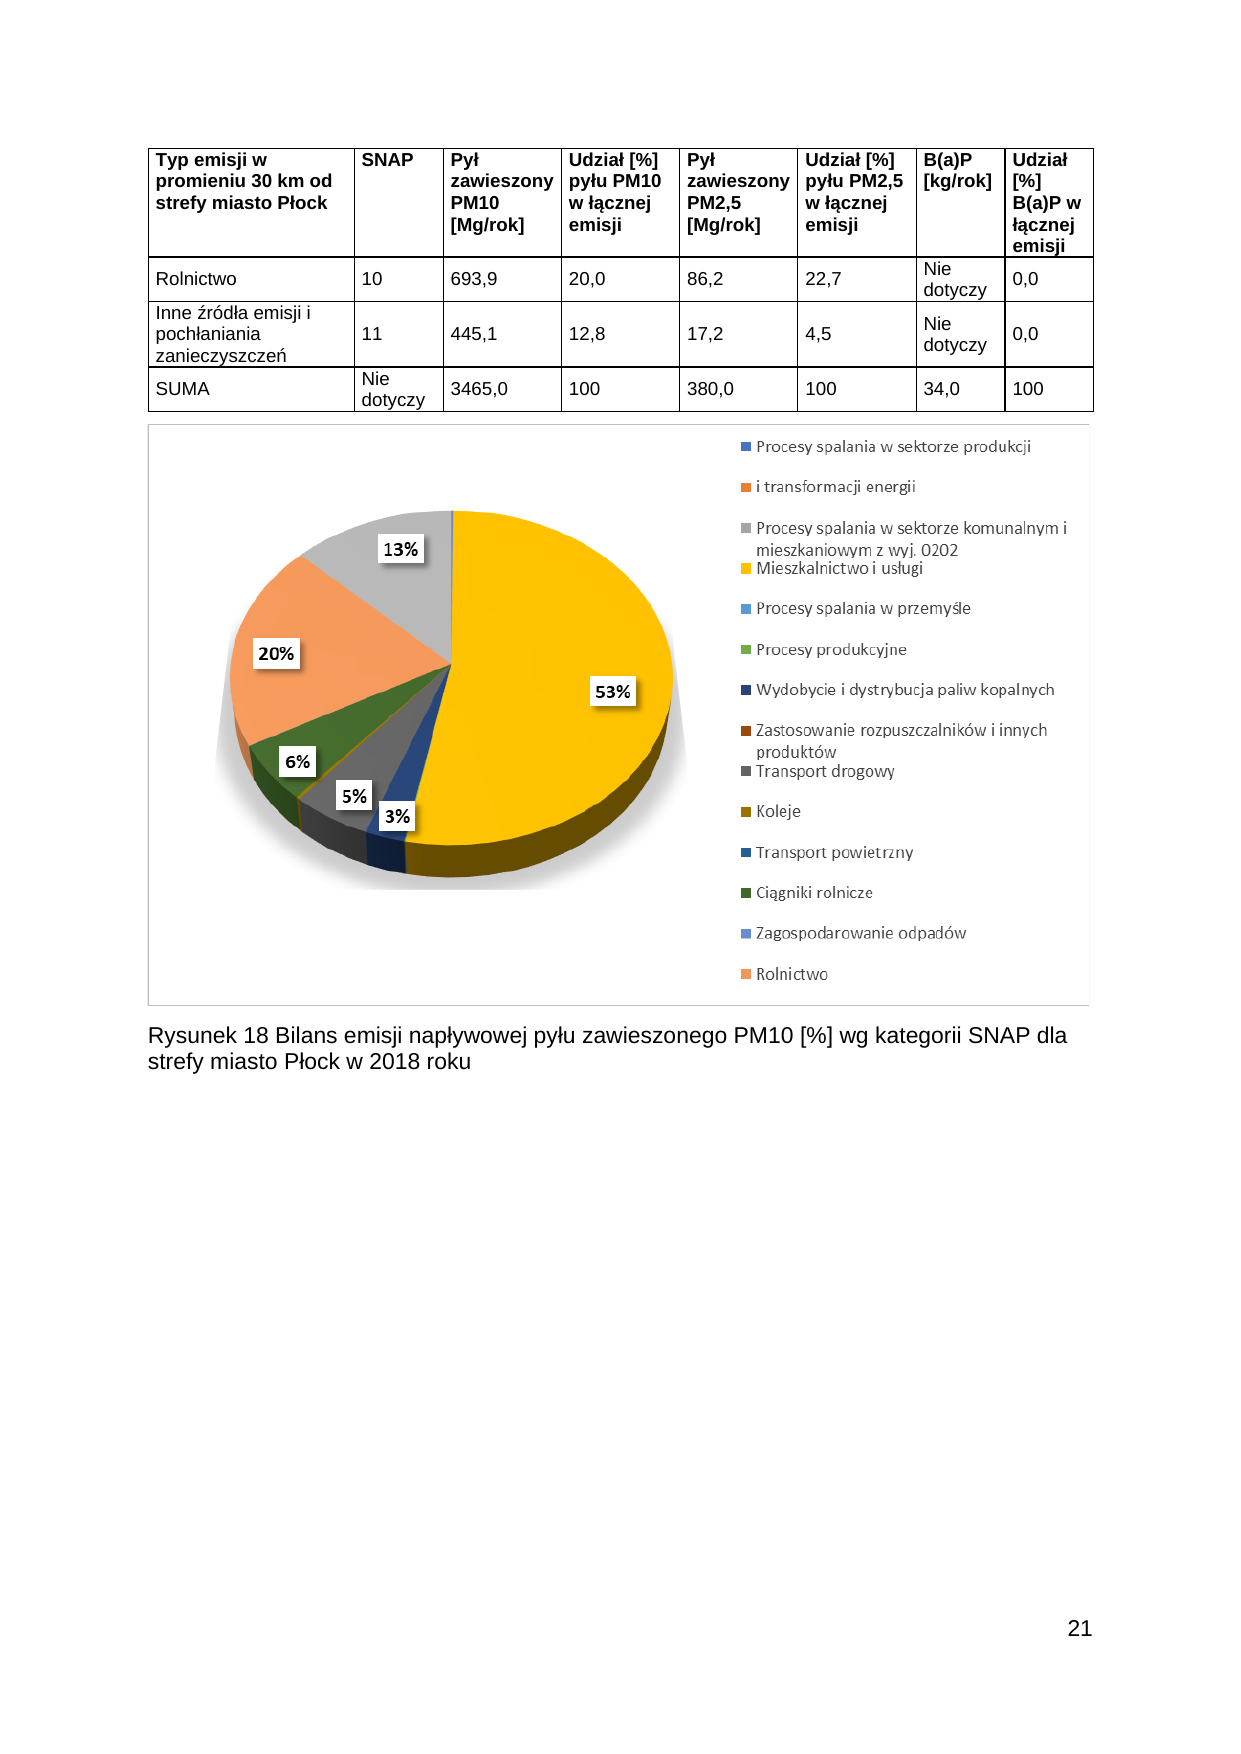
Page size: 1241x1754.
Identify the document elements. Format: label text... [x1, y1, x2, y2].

table_header Typ emisji w promieniu 30 km od strefy miasto Płock [149, 149, 354, 256]
table_cell Nie dotyczy [917, 258, 1004, 301]
table_cell 20,0 [562, 258, 679, 301]
table_header Udział [%] pyłu PM10 w łącznej emisji [562, 149, 679, 256]
table_cell 34,0 [917, 368, 1004, 411]
text Rysunek 18 Bilans emisji napływowej pyłu zawieszonego PM10 [%] wg kategorii SNAP dla strefy miasto Płock w 2018 roku [148, 1022, 1093, 1075]
table_cell 0,0 [1006, 258, 1093, 301]
table_header Pył zawieszony PM10 [Mg/rok] [444, 149, 561, 256]
table_cell Inne źródła emisji i pochłaniania zanieczyszczeń [149, 302, 354, 366]
table_cell 11 [355, 302, 443, 366]
table_header SNAP [355, 149, 443, 256]
picture [147, 424, 1090, 1006]
table_cell 10 [355, 258, 443, 301]
table_cell 445,1 [444, 302, 561, 366]
table_cell 22,7 [798, 258, 916, 301]
table_cell SUMA [149, 368, 354, 411]
table_header Udział [%] B(a)P w łącznej emisji [1006, 149, 1093, 256]
table_cell 3465,0 [444, 368, 561, 411]
table_cell Nie dotyczy [355, 368, 443, 411]
table_cell 12,8 [562, 302, 679, 366]
table_cell 100 [1006, 368, 1093, 411]
table_cell 0,0 [1006, 302, 1093, 366]
table_cell 693,9 [444, 258, 561, 301]
table_cell 4,5 [798, 302, 916, 366]
table_header Pył zawieszony PM2,5 [Mg/rok] [680, 149, 797, 256]
table_cell 100 [798, 368, 916, 411]
table_cell 380,0 [680, 368, 797, 411]
table_cell 86,2 [680, 258, 797, 301]
table_cell 100 [562, 368, 679, 411]
table_header B(a)P [kg/rok] [917, 149, 1004, 256]
table_cell Rolnictwo [149, 258, 354, 301]
table_cell Nie dotyczy [917, 302, 1004, 366]
table_header Udział [%] pyłu PM2,5 w łącznej emisji [798, 149, 916, 256]
table_cell 17,2 [680, 302, 797, 366]
